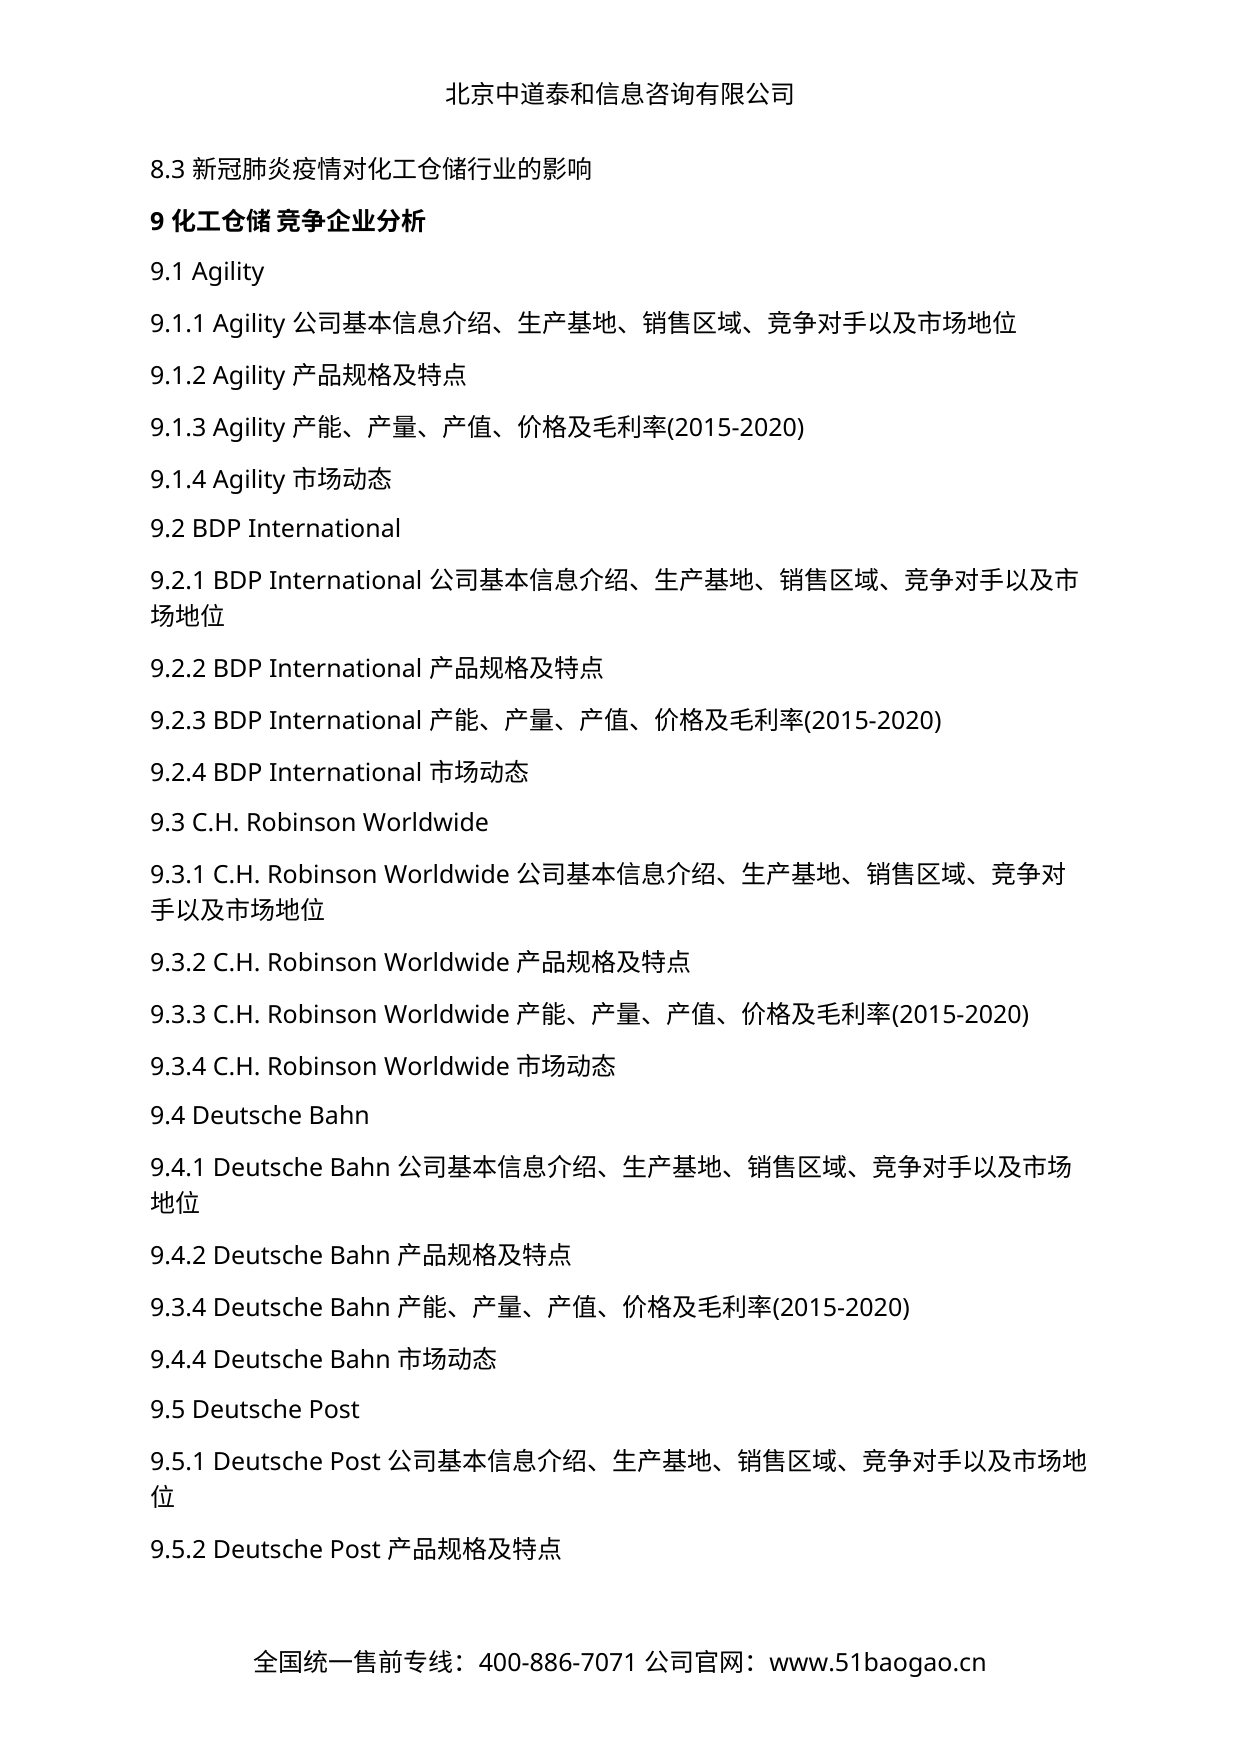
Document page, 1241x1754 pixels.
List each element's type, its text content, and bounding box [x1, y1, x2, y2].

text 9.1 Agility [150, 254, 1090, 288]
text 9.3.4 Deutsche Bahn 产能、产量、产值、价格及毛利率(2015-2020) [150, 1287, 1090, 1324]
text 9 化工仓储 竞争企业分析 [150, 202, 1090, 238]
text 9.3.1 C.H. Robinson Worldwide 公司基本信息介绍、生产基地、销售区域、竞争对手以及市场地位 [150, 854, 1090, 927]
text 8.3 新冠肺炎疫情对化工仓储行业的影响 [150, 150, 1090, 186]
text 9.4 Deutsche Bahn [150, 1098, 1090, 1132]
text 9.5.2 Deutsche Post 产品规格及特点 [150, 1529, 1090, 1565]
text 9.4.1 Deutsche Bahn 公司基本信息介绍、生产基地、销售区域、竞争对手以及市场地位 [150, 1147, 1090, 1220]
text 9.3 C.H. Robinson Worldwide [150, 804, 1090, 838]
text 9.3.4 C.H. Robinson Worldwide 市场动态 [150, 1046, 1090, 1082]
text 9.2.1 BDP International 公司基本信息介绍、生产基地、销售区域、竞争对手以及市场地位 [150, 561, 1090, 633]
text 9.2.3 BDP International 产能、产量、产值、价格及毛利率(2015-2020) [150, 701, 1090, 737]
text 9.1.1 Agility 公司基本信息介绍、生产基地、销售区域、竞争对手以及市场地位 [150, 303, 1090, 340]
text 9.1.4 Agility 市场动态 [150, 459, 1090, 495]
text 9.1.3 Agility 产能、产量、产值、价格及毛利率(2015-2020) [150, 407, 1090, 443]
text 9.5.1 Deutsche Post 公司基本信息介绍、生产基地、销售区域、竞争对手以及市场地位 [150, 1441, 1090, 1513]
text 9.3.2 C.H. Robinson Worldwide 产品规格及特点 [150, 942, 1090, 978]
text 9.5 Deutsche Post [150, 1391, 1090, 1425]
text 9.4.4 Deutsche Bahn 市场动态 [150, 1339, 1090, 1376]
text 9.2 BDP International [150, 511, 1090, 545]
text 9.3.3 C.H. Robinson Worldwide 产能、产量、产值、价格及毛利率(2015-2020) [150, 994, 1090, 1030]
text 9.2.4 BDP International 市场动态 [150, 752, 1090, 789]
text 9.1.2 Agility 产品规格及特点 [150, 355, 1090, 392]
text 9.4.2 Deutsche Bahn 产品规格及特点 [150, 1236, 1090, 1272]
text 9.2.2 BDP International 产品规格及特点 [150, 649, 1090, 685]
